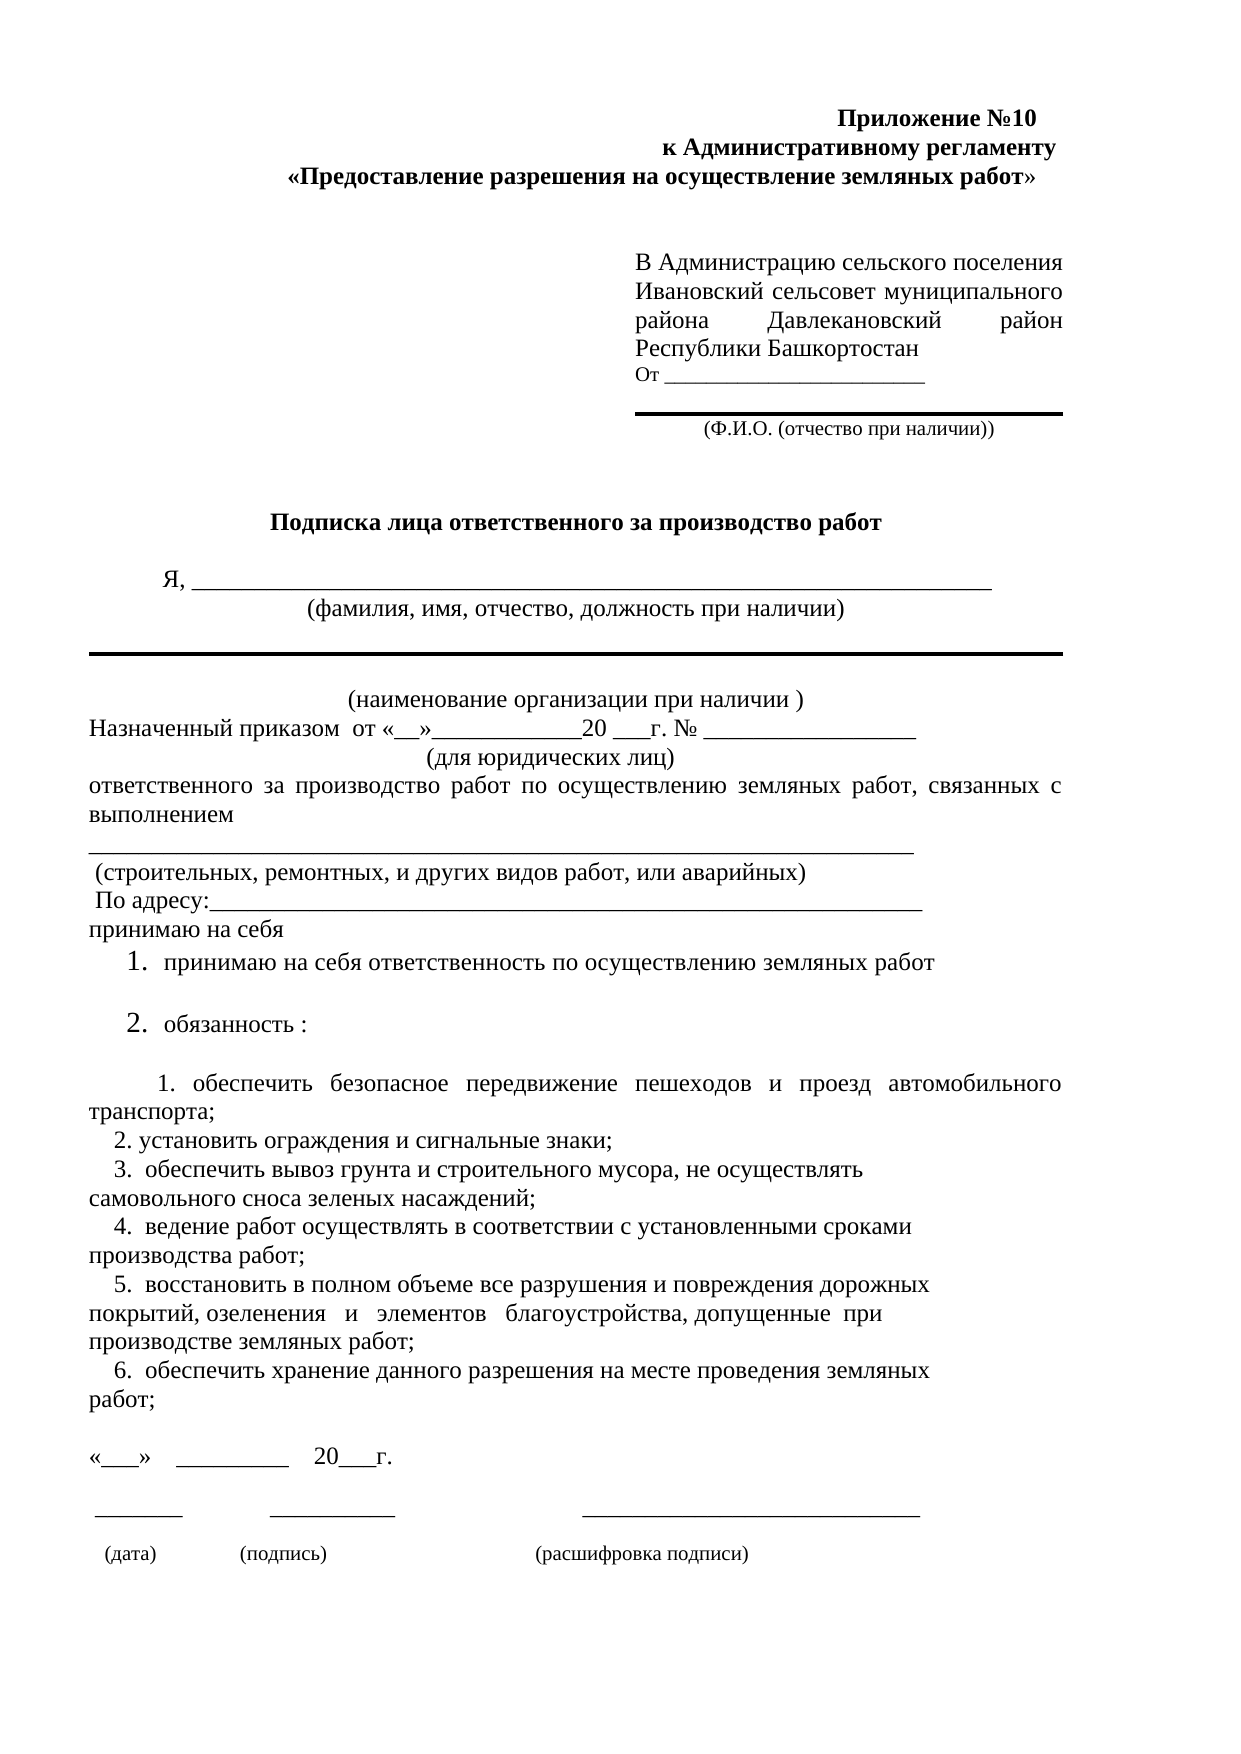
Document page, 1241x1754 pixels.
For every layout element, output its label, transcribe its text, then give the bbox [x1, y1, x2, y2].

text 1. обеспечить безопасное передвижение пешеходов и проезд автомобильного транспорта; [89, 1068, 1063, 1125]
text работ; [89, 1384, 1063, 1413]
text принимаю на себя [89, 914, 1063, 943]
text В Администрацию сельского поселения Ивановский сельсовет муниципального района Давлекановский район Республики Башкортостан [635, 247, 1063, 362]
text покрытий, озеленения и элементов благоустройства, допущенные при [89, 1298, 1063, 1326]
text 3. обеспечить вывоз грунта и строительного мусора, не осуществлять [89, 1154, 1063, 1183]
text (для юридических лиц) [89, 742, 1063, 771]
text 5. восстановить в полном объеме все разрушения и повреждения дорожных [89, 1269, 1063, 1298]
text (Ф.И.О. (отчество при наличии)) [635, 416, 1063, 439]
text «___» _________ 20___г. [89, 1441, 1063, 1470]
list принимаю на себя ответственность по осуществлению земляных работ [126, 943, 1063, 977]
text Я, ________________________________________________________________ [89, 564, 1063, 593]
text к Административному регламенту [89, 132, 1078, 161]
text производстве земляных работ; [89, 1326, 1063, 1355]
text 4. ведение работ осуществлять в соответствии с установленными сроками [89, 1211, 1063, 1240]
text производства работ; [89, 1240, 1063, 1269]
table_header «Предоставление разрешения на осуществление земляных работ» [78, 161, 1052, 247]
text (наименование организации при наличии ) [89, 684, 1063, 713]
text Назначенный приказом от «__»____________20 ___г. № _________________ [89, 713, 1063, 742]
text ответственного за производство работ по осуществлению земляных работ, связанных с выполнением __________________________________________________________________ [89, 771, 1063, 857]
text 2. установить ограждения и сигнальные знаки; [89, 1125, 1063, 1154]
text По адресу:_________________________________________________________ [89, 886, 1063, 914]
list обязанность : [126, 1005, 1063, 1039]
text От _________________________ [635, 362, 1063, 386]
text (строительных, ремонтных, и других видов работ, или аварийных) [89, 857, 1063, 886]
text Приложение №10 [89, 103, 1078, 132]
text _______ __________ ___________________________ [89, 1491, 1063, 1520]
text (дата) (подпись) (расшифровка подписи) [89, 1541, 1063, 1565]
text 6. обеспечить хранение данного разрешения на месте проведения земляных [89, 1355, 1063, 1384]
text самовольного сноса зеленых насаждений; [89, 1183, 1063, 1211]
text (фамилия, имя, отчество, должность при наличии) [89, 593, 1063, 622]
text Подписка лица ответственного за производство работ [89, 507, 1063, 535]
